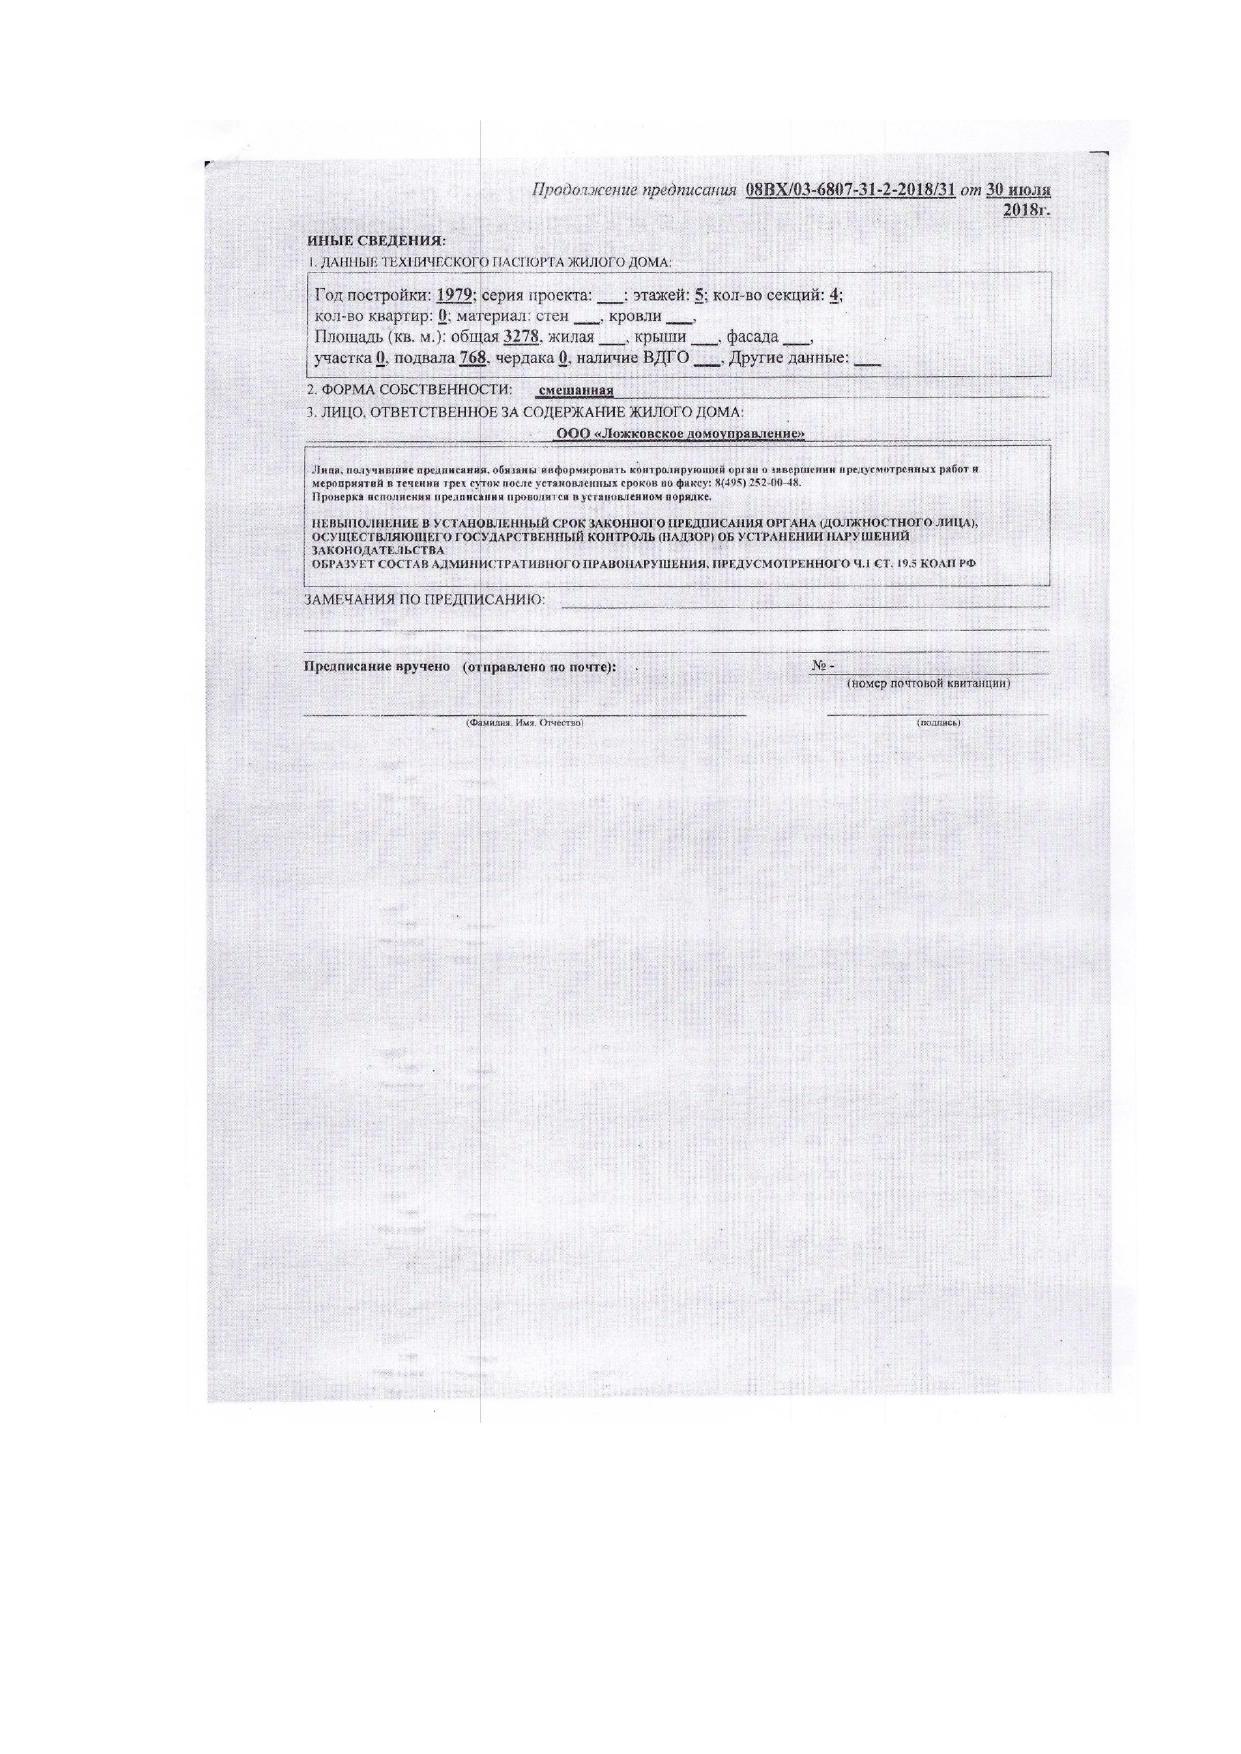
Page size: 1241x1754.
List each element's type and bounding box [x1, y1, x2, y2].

picture [177, 118, 1152, 1636]
